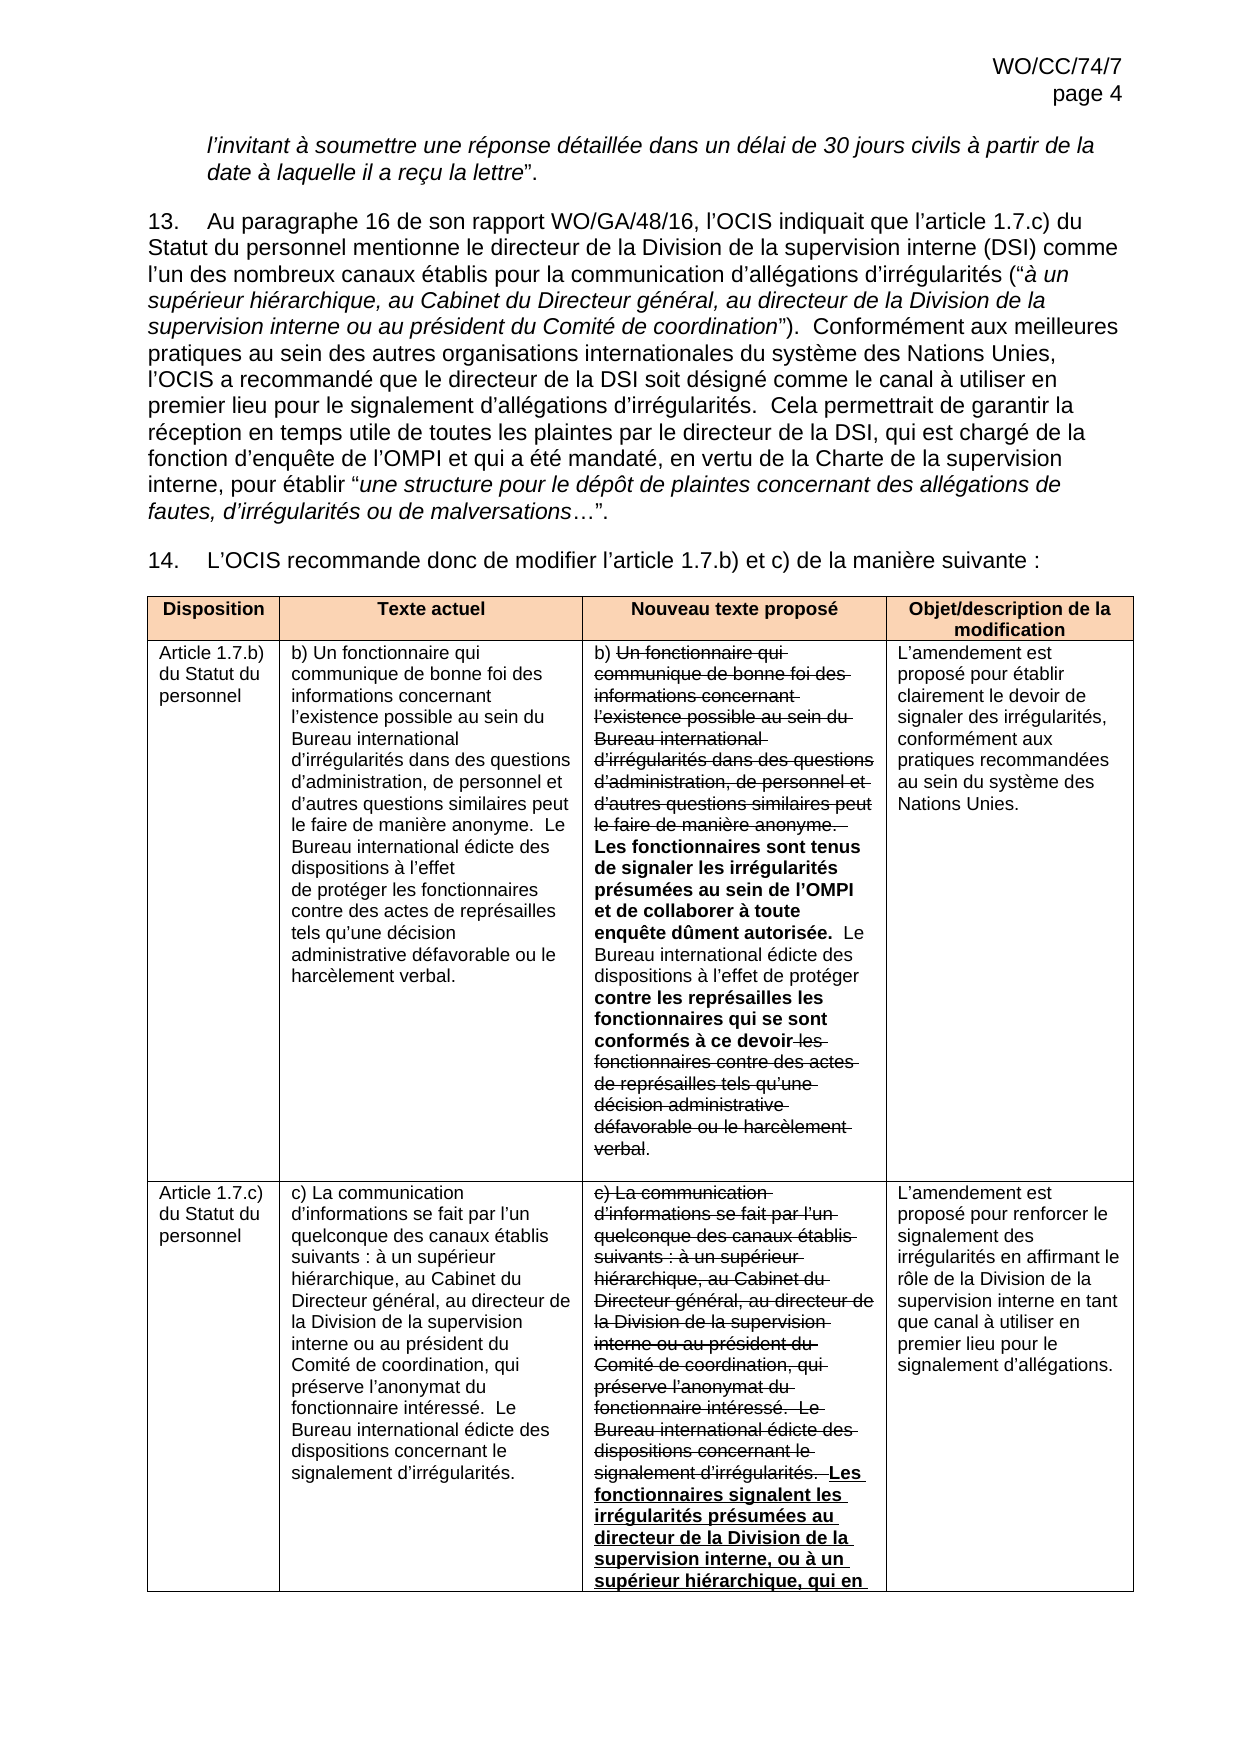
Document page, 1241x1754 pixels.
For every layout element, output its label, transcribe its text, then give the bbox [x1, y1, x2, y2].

table_cell L’amendement est proposé pour établir clairement le devoir de signaler des irrégularités, conformément aux pratiques recommandées au sein du système des Nations Unies. [887, 641, 1133, 1181]
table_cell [280, 1182, 582, 1591]
table_header Disposition [148, 597, 279, 640]
text Au paragraphe 16 de son rapport WO/GA/48/16, l’OCIS indiquait que l’article 1.7.c) du Statut du personnel mentionne le directeur de la Division de la supervision interne (DSI) comme l’un des nombreux canaux établis pour la communication d’allégations d’irrégularités (“à un supérieur hiérarchique, au Cabinet du Directeur général, au directeur de la Division de la supervision interne ou au président du Comité de coordination”). Conformément aux meilleures pratiques au sein des autres organisations internationales du système des Nations Unies, l’OCIS a recommandé que le directeur de la DSI soit désigné comme le canal à utiliser en premier lieu pour le signalement d’allégations d’irrégularités. Cela permettrait de garantir la réception en temps utile de toutes les plaintes par le directeur de la DSI, qui est chargé de la fonction d’enquête de l’OMPI et qui a été mandaté, en vertu de la Charte de la supervision interne, pour établir “une structure pour le dépôt de plaintes concernant des allégations de fautes, d’irrégularités ou de malversations…”. [148, 208, 1122, 524]
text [207, 132, 1122, 185]
table_cell b) Un fonctionnaire qui communique de bonne foi des informations concernant l’existence possible au sein du Bureau international d’irrégularités dans des questions d’administration, de personnel et d’autres questions similaires peut le faire de manière anonyme. Le Bureau international édicte des dispositions à l’effet de protéger les fonctionnaires contre des actes de représailles tels qu’une décision administrative défavorable ou le harcèlement verbal. [280, 641, 582, 1181]
text L’OCIS recommande donc de modifier l’article 1.7.b) et c) de la manière suivante : [148, 547, 1122, 573]
table_header Texte actuel [280, 597, 582, 640]
table_header Nouveau texte proposé [583, 597, 886, 640]
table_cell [887, 1182, 1133, 1591]
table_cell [583, 1182, 886, 1591]
table_cell Article 1.7.b) du Statut du personnel [148, 641, 279, 1181]
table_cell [148, 1182, 279, 1591]
table_header Objet/description de la modification [887, 597, 1133, 640]
table_cell b) Un fonctionnaire qui communique de bonne foi des informations concernant l’existence possible au sein du Bureau international d’irrégularités dans des questions d’administration, de personnel et d’autres questions similaires peut le faire de manière anonyme. Les fonctionnaires sont tenus de signaler les irrégularités présumées au sein de l’OMPI et de collaborer à toute enquête dûment autorisée. Le Bureau international édicte des dispositions à l’effet de protéger contre les représailles les fonctionnaires qui se sont conformés à ce devoir les fonctionnaires contre des actes de représailles tels qu’une décision administrative défavorable ou le harcèlement verbal. [583, 641, 886, 1181]
